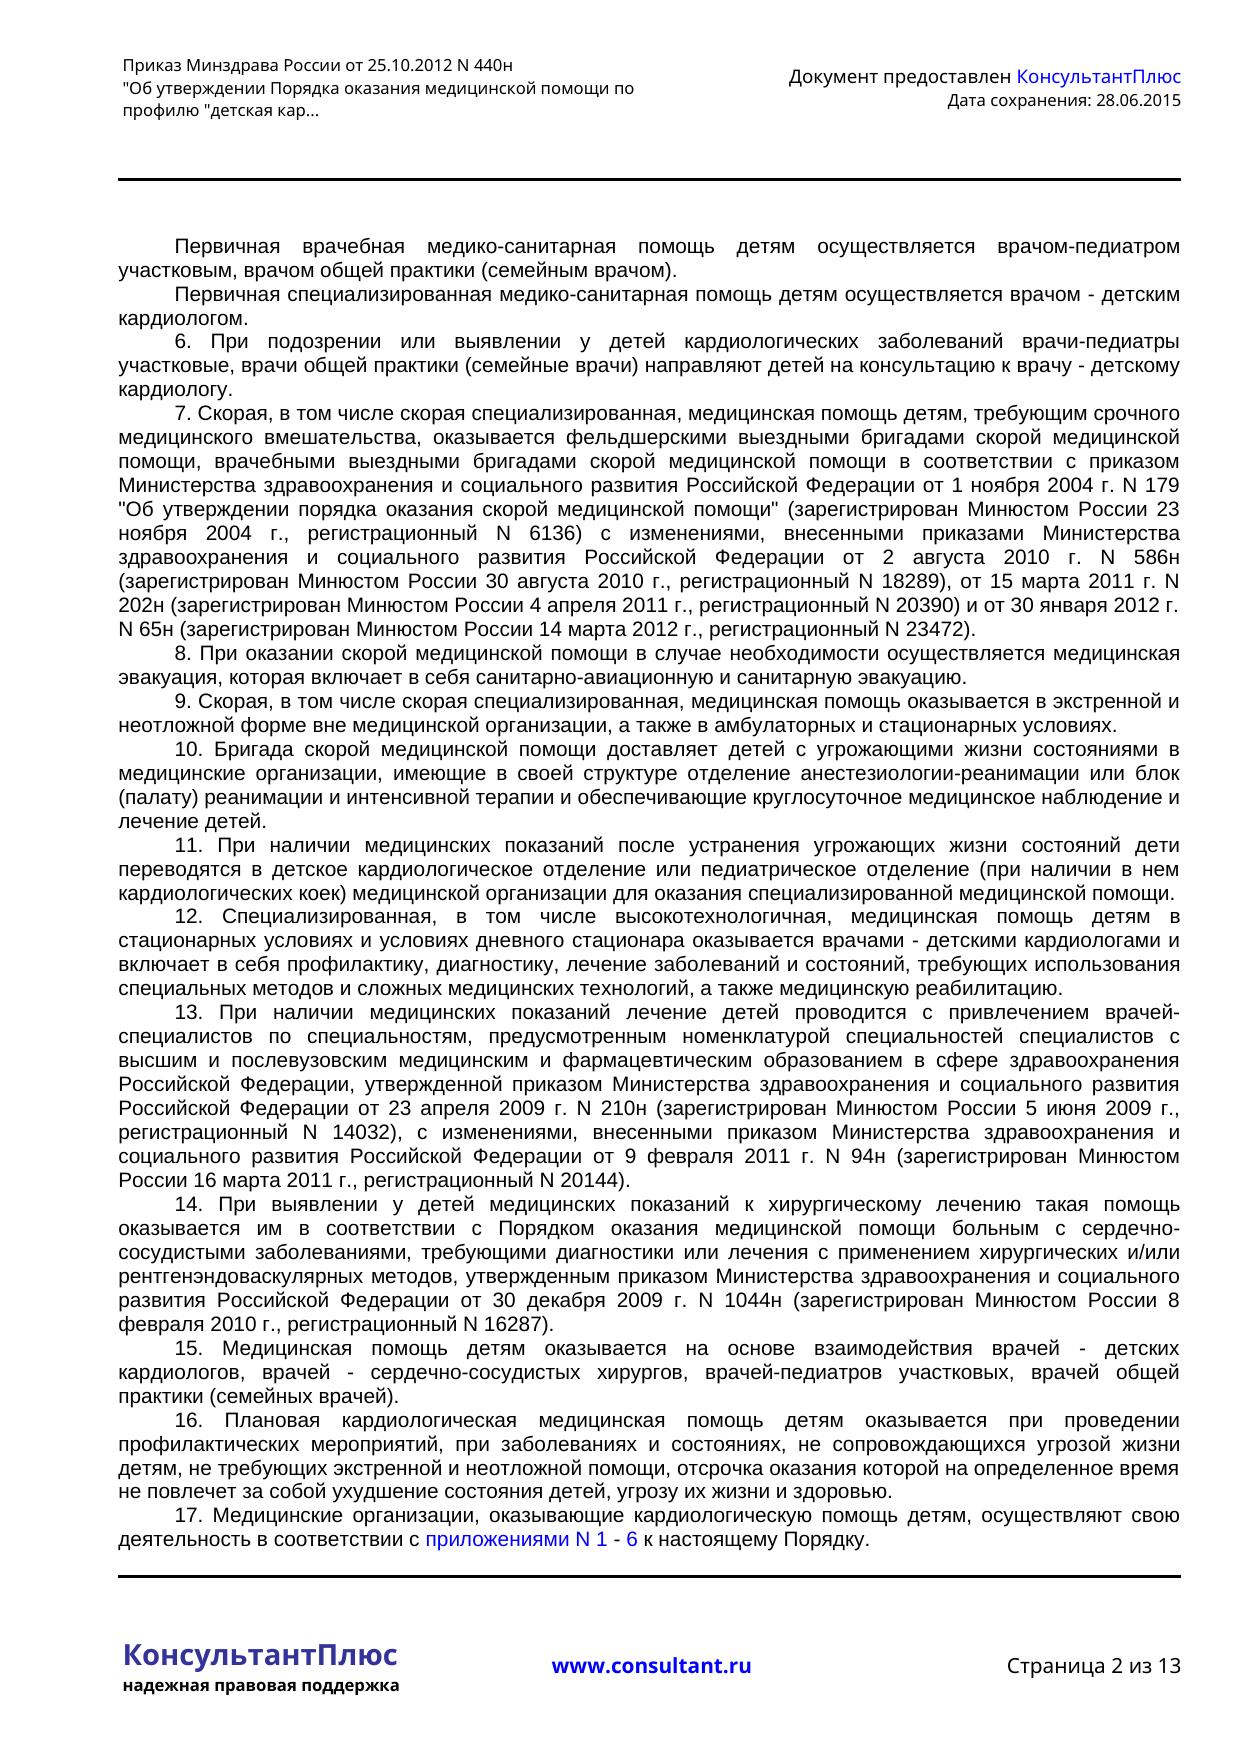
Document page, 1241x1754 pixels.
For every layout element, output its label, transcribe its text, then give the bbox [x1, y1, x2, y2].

text Первичная специализированная медико-санитарная помощь детям осуществляется врачом - детским кардиологом. [118, 281, 1181, 329]
text 15. Медицинская помощь детям оказывается на основе взаимодействия врачей - детских кардиологов, врачей - сердечно-сосудистых хирургов, врачей-педиатров участковых, врачей общей практики (семейных врачей). [118, 1336, 1181, 1407]
text 8. При оказании скорой медицинской помощи в случае необходимости осуществляется медицинская эвакуация, которая включает в себя санитарно-авиационную и санитарную эвакуацию. [118, 641, 1181, 689]
text 12. Специализированная, в том числе высокотехнологичная, медицинская помощь детям в стационарных условиях и условиях дневного стационара оказывается врачами - детскими кардиологами и включает в себя профилактику, диагностику, лечение заболеваний и состояний, требующих использования специальных методов и сложных медицинских технологий, а также медицинскую реабилитацию. [118, 904, 1181, 1000]
text 10. Бригада скорой медицинской помощи доставляет детей с угрожающими жизни состояниями в медицинские организации, имеющие в своей структуре отделение анестезиологии-реанимации или блок (палату) реанимации и интенсивной терапии и обеспечивающие круглосуточное медицинское наблюдение и лечение детей. [118, 737, 1181, 832]
text 16. Плановая кардиологическая медицинская помощь детям оказывается при проведении профилактических мероприятий, при заболеваниях и состояниях, не сопровождающихся угрозой жизни детям, не требующих экстренной и неотложной помощи, отсрочка оказания которой на определенное время не повлечет за собой ухудшение состояния детей, угрозу их жизни и здоровью. [118, 1407, 1181, 1503]
text 7. Скорая, в том числе скорая специализированная, медицинская помощь детям, требующим срочного медицинского вмешательства, оказывается фельдшерскими выездными бригадами скорой медицинской помощи, врачебными выездными бригадами скорой медицинской помощи в соответствии с приказом Министерства здравоохранения и социального развития Российской Федерации от 1 ноября 2004 г. N 179 "Об утверждении порядка оказания скорой медицинской помощи" (зарегистрирован Минюстом России 23 ноября 2004 г., регистрационный N 6136) с изменениями, внесенными приказами Министерства здравоохранения и социального развития Российской Федерации от 2 августа 2010 г. N 586н (зарегистрирован Минюстом России 30 августа 2010 г., регистрационный N 18289), от 15 марта 2011 г. N 202н (зарегистрирован Минюстом России 4 апреля 2011 г., регистрационный N 20390) и от 30 января 2012 г. N 65н (зарегистрирован Минюстом России 14 марта 2012 г., регистрационный N 23472). [118, 401, 1181, 641]
text 6. При подозрении или выявлении у детей кардиологических заболеваний врачи-педиатры участковые, врачи общей практики (семейные врачи) направляют детей на консультацию к врачу - детскому кардиологу. [118, 329, 1181, 401]
text 11. При наличии медицинских показаний после устранения угрожающих жизни состояний дети переводятся в детское кардиологическое отделение или педиатрическое отделение (при наличии в нем кардиологических коек) медицинской организации для оказания специализированной медицинской помощи. [118, 832, 1181, 904]
text 9. Скорая, в том числе скорая специализированная, медицинская помощь оказывается в экстренной и неотложной форме вне медицинской организации, а также в амбулаторных и стационарных условиях. [118, 689, 1181, 737]
text 17. Медицинские организации, оказывающие кардиологическую помощь детям, осуществляют свою деятельность в соответствии с приложениями N 1 - 6 к настоящему Порядку. [118, 1503, 1181, 1551]
text 13. При наличии медицинских показаний лечение детей проводится с привлечением врачей-специалистов по специальностям, предусмотренным номенклатурой специальностей специалистов с высшим и послевузовским медицинским и фармацевтическим образованием в сфере здравоохранения Российской Федерации, утвержденной приказом Министерства здравоохранения и социального развития Российской Федерации от 23 апреля 2009 г. N 210н (зарегистрирован Минюстом России 5 июня 2009 г., регистрационный N 14032), с изменениями, внесенными приказом Министерства здравоохранения и социального развития Российской Федерации от 9 февраля 2011 г. N 94н (зарегистрирован Минюстом России 16 марта 2011 г., регистрационный N 20144). [118, 1000, 1181, 1192]
text Первичная врачебная медико-санитарная помощь детям осуществляется врачом-педиатром участковым, врачом общей практики (семейным врачом). [118, 233, 1181, 281]
text 14. При выявлении у детей медицинских показаний к хирургическому лечению такая помощь оказывается им в соответствии с Порядком оказания медицинской помощи больным с сердечно-сосудистыми заболеваниями, требующими диагностики или лечения с применением хирургических и/или рентгенэндоваскулярных методов, утвержденным приказом Министерства здравоохранения и социального развития Российской Федерации от 30 декабря 2009 г. N 1044н (зарегистрирован Минюстом России 8 февраля 2010 г., регистрационный N 16287). [118, 1192, 1181, 1336]
